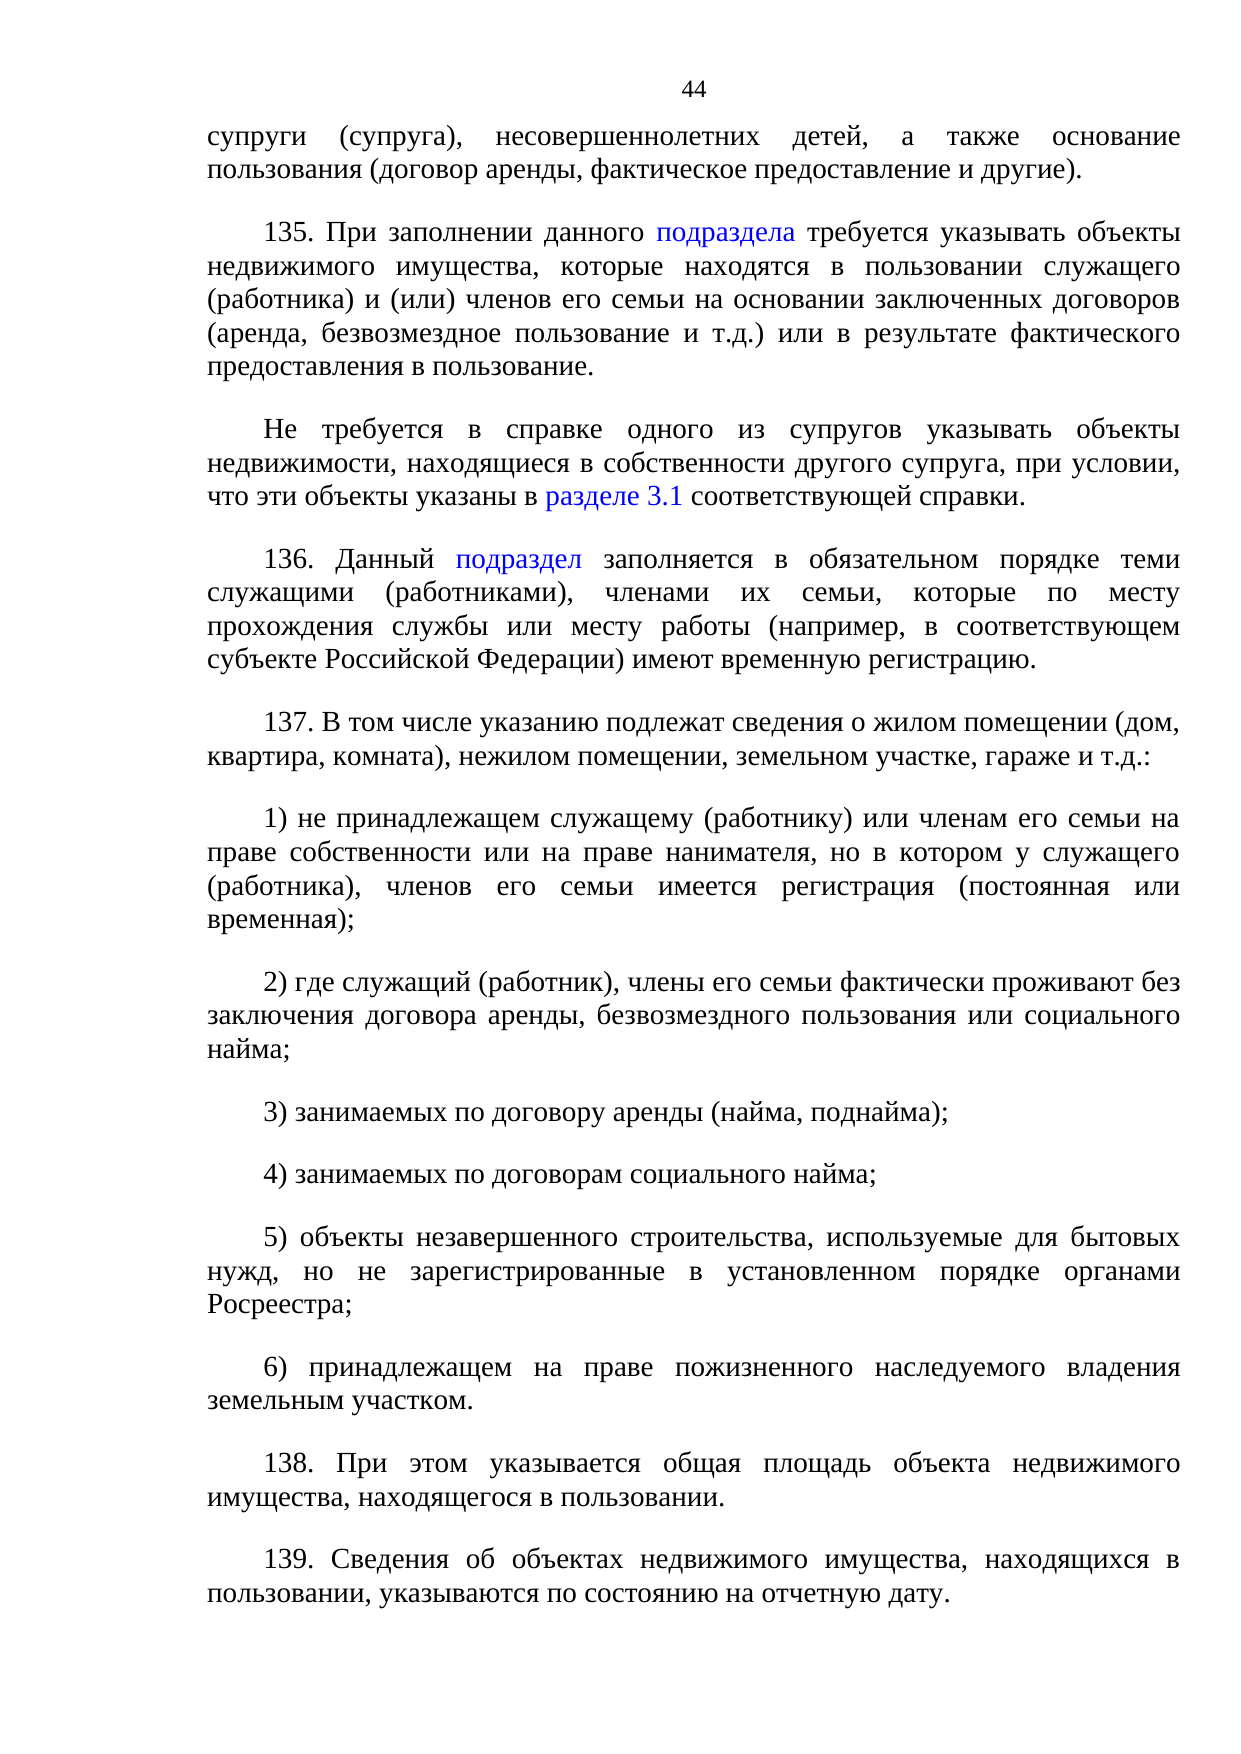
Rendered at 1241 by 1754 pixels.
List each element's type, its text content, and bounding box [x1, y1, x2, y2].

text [207, 118, 1181, 185]
text 6) принадлежащем на праве пожизненного наследуемого владения земельным участком. [207, 1349, 1181, 1416]
text 136. Данный подраздел заполняется в обязательном порядке теми служащими (работниками), членами их семьи, которые по месту прохождения службы или месту работы (например, в соответствующем субъекте Российской Федерации) имеют временную регистрацию. [207, 541, 1181, 675]
text 137. В том числе указанию подлежат сведения о жилом помещении (дом, квартира, комната), нежилом помещении, земельном участке, гараже и т.д.: [207, 704, 1181, 771]
text 138. При этом указывается общая площадь объекта недвижимого имущества, находящегося в пользовании. [207, 1445, 1181, 1512]
text 135. При заполнении данного подраздела требуется указывать объекты недвижимого имущества, которые находятся в пользовании служащего (работника) и (или) членов его семьи на основании заключенных договоров (аренда, безвозмездное пользование и т.д.) или в результате фактического предоставления в пользование. [207, 214, 1181, 382]
text 139. Сведения об объектах недвижимого имущества, находящихся в пользовании, указываются по состоянию на отчетную дату. [207, 1541, 1181, 1608]
text 3) занимаемых по договору аренды (найма, поднайма); [207, 1094, 1181, 1127]
text 4) занимаемых по договорам социального найма; [207, 1156, 1181, 1190]
text 1) не принадлежащем служащему (работнику) или членам его семьи на праве собственности или на праве нанимателя, но в котором у служащего (работника), членов его семьи имеется регистрация (постоянная или временная); [207, 801, 1181, 935]
text 2) где служащий (работник), члены его семьи фактически проживают без заключения договора аренды, безвозмездного пользования или социального найма; [207, 964, 1181, 1064]
text 5) объекты незавершенного строительства, используемые для бытовых нужд, но не зарегистрированные в установленном порядке органами Росреестра; [207, 1219, 1181, 1320]
text Не требуется в справке одного из супругов указывать объекты недвижимости, находящиеся в собственности другого супруга, при условии, что эти объекты указаны в разделе 3.1 соответствующей справки. [207, 411, 1181, 512]
